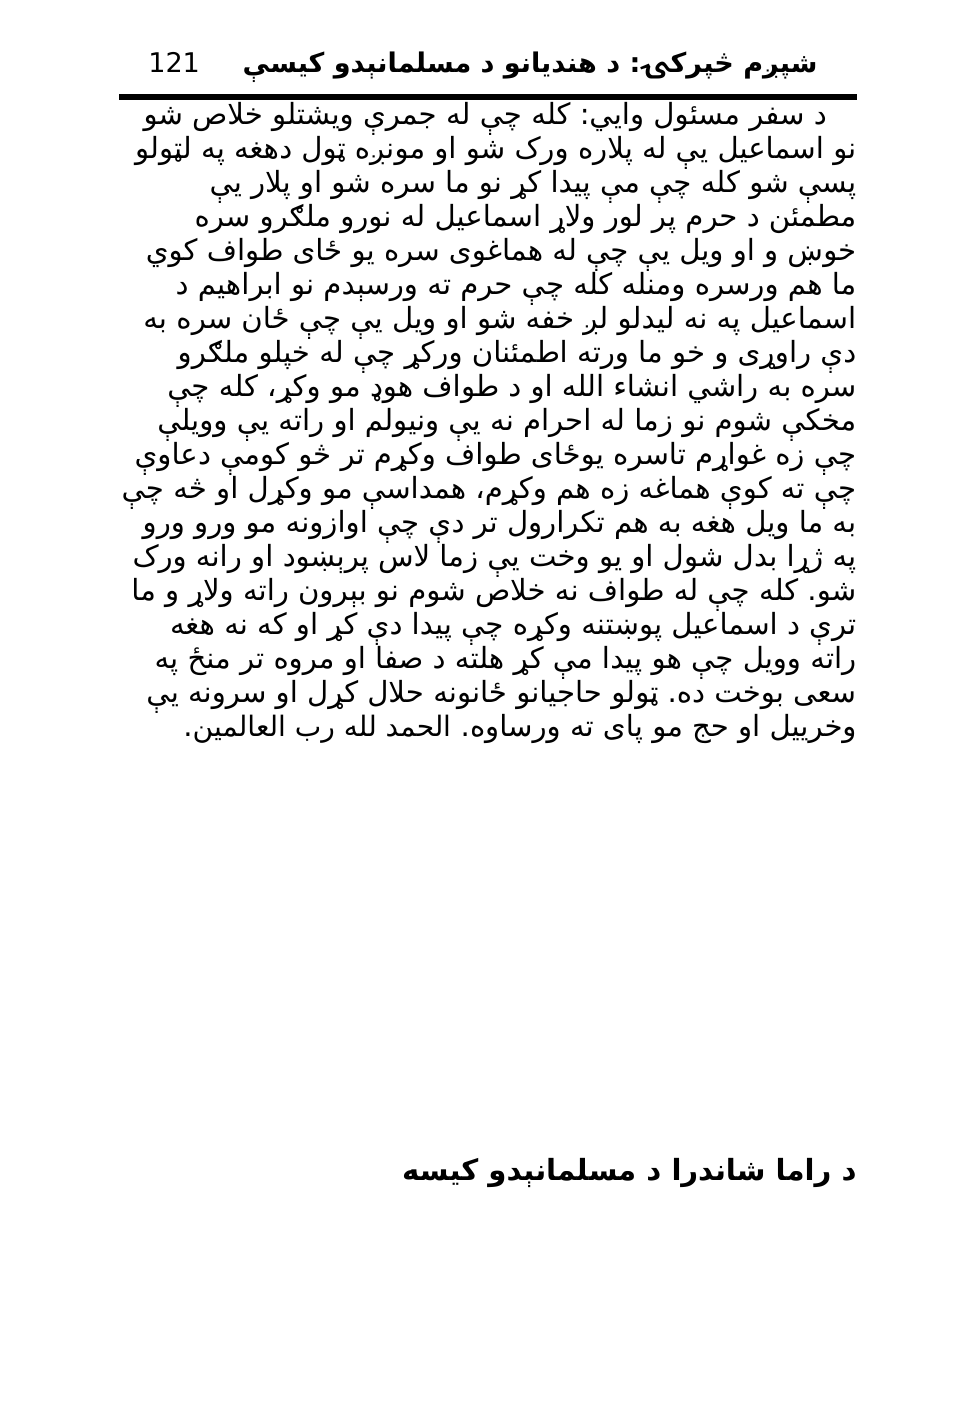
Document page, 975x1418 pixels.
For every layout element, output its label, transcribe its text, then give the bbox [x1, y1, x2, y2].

text د راما شاندرا د مسلمانېدو کيسه [118, 1154, 857, 1188]
text د سفر مسئول وايي: کله چې له جمرې ويشتلو خلاص شو نو اسماعيل يې له پلاره ورک شو او مونږه ټول دهغه په لټولو پسې شو کله چې مې پيدا کړ نو ما سره شو او پلار يې مطمئن د حرم پر لور ولاړ اسماعيل له نورو ملګرو سره خوښ و او ويل يې چې له هماغوی سره يو ځای طواف کوي ما هم ورسره ومنله کله چې حرم ته ورسېدم نو ابراهيم د اسماعيل په نه ليدلو لږ خفه شو او ويل يې چې ځان سره به دې راوړی و خو ما ورته اطمئنان ورکړ چې له خپلو ملګرو سره به راشي انشاء الله او د طواف هوډ مو وکړ، کله چې مخکې شوم نو زما له احرام نه يې ونيولم او راته يې وويلې چې زه غواړم تاسره يوځای طواف وکړم تر څو کومې دعاوې چې ته کوې هماغه زه هم وکړم، همداسې مو وکړل او څه چې به ما ويل هغه به هم تکرارول تر دې چې اوازونه مو ورو ورو په ژړا بدل شول او يو وخت يې زما لاس پرېښود او رانه ورک شو. کله چې له طواف نه خلاص شوم نو بېرون راته ولاړ و ما ترې د اسماعيل پوښتنه وکړه چې پيدا دې کړ او که نه هغه راته وويل چې هو پيدا مې کړ هلته د صفا او مروه تر منځ په سعی بوخت ده. ټولو حاجيانو ځانونه حلال کړل او سرونه يې وخرييل او حج مو پای ته ورساوه. الحمد لله رب العالمين. [118, 98, 857, 743]
